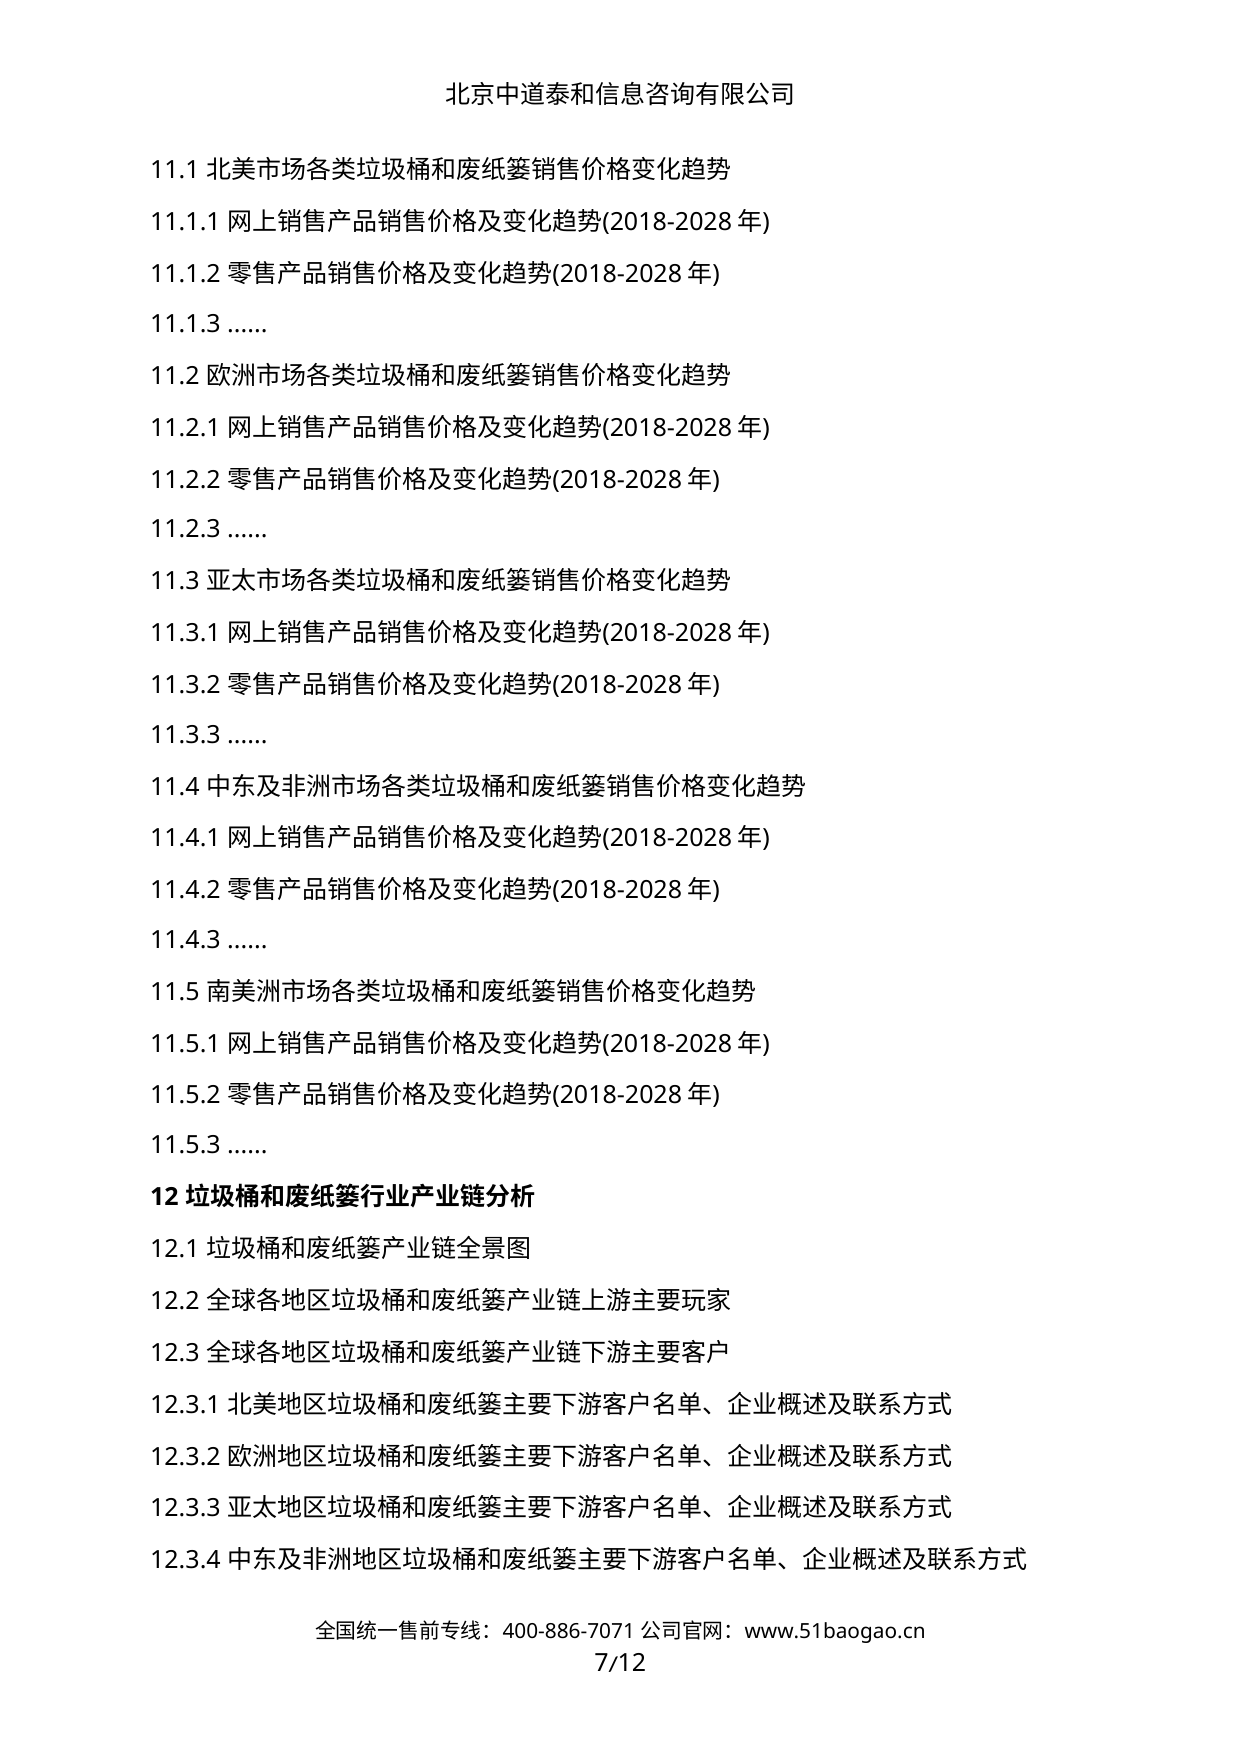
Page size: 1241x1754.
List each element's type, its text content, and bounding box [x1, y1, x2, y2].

text 11.3.3 ...... [150, 716, 1090, 750]
text 12.3.1 北美地区垃圾桶和废纸篓主要下游客户名单、企业概述及联系方式 [150, 1384, 1090, 1420]
text 11.3.1 网上销售产品销售价格及变化趋势(2018-2028年) [150, 612, 1090, 649]
text 12 垃圾桶和废纸篓行业产业链分析 [150, 1177, 1090, 1213]
text 11.2.1 网上销售产品销售价格及变化趋势(2018-2028年) [150, 407, 1090, 443]
text 12.3.3 亚太地区垃圾桶和废纸篓主要下游客户名单、企业概述及联系方式 [150, 1488, 1090, 1524]
text 11.4.1 网上销售产品销售价格及变化趋势(2018-2028年) [150, 818, 1090, 854]
text 11.2.2 零售产品销售价格及变化趋势(2018-2028年) [150, 459, 1090, 495]
text 11.5.2 零售产品销售价格及变化趋势(2018-2028年) [150, 1075, 1090, 1111]
text 11.4.3 ...... [150, 922, 1090, 956]
text 11.5 南美洲市场各类垃圾桶和废纸篓销售价格变化趋势 [150, 971, 1090, 1007]
text 12.3.2 欧洲地区垃圾桶和废纸篓主要下游客户名单、企业概述及联系方式 [150, 1436, 1090, 1472]
text 11.1.3 ...... [150, 306, 1090, 340]
text 11.5.3 ...... [150, 1127, 1090, 1161]
text 11.1.1 网上销售产品销售价格及变化趋势(2018-2028年) [150, 202, 1090, 238]
text 11.2 欧洲市场各类垃圾桶和废纸篓销售价格变化趋势 [150, 355, 1090, 392]
text 12.3.4 中东及非洲地区垃圾桶和废纸篓主要下游客户名单、企业概述及联系方式 [150, 1540, 1090, 1576]
text 11.5.1 网上销售产品销售价格及变化趋势(2018-2028年) [150, 1023, 1090, 1059]
text 11.1 北美市场各类垃圾桶和废纸篓销售价格变化趋势 [150, 150, 1090, 186]
text 11.4 中东及非洲市场各类垃圾桶和废纸篓销售价格变化趋势 [150, 766, 1090, 802]
text 11.1.2 零售产品销售价格及变化趋势(2018-2028年) [150, 254, 1090, 290]
text 11.3 亚太市场各类垃圾桶和废纸篓销售价格变化趋势 [150, 561, 1090, 597]
text 11.2.3 ...... [150, 511, 1090, 545]
text 12.1 垃圾桶和废纸篓产业链全景图 [150, 1228, 1090, 1265]
text 11.4.2 零售产品销售价格及变化趋势(2018-2028年) [150, 870, 1090, 906]
text 11.3.2 零售产品销售价格及变化趋势(2018-2028年) [150, 664, 1090, 701]
text 12.2 全球各地区垃圾桶和废纸篓产业链上游主要玩家 [150, 1280, 1090, 1317]
text 12.3 全球各地区垃圾桶和废纸篓产业链下游主要客户 [150, 1332, 1090, 1368]
